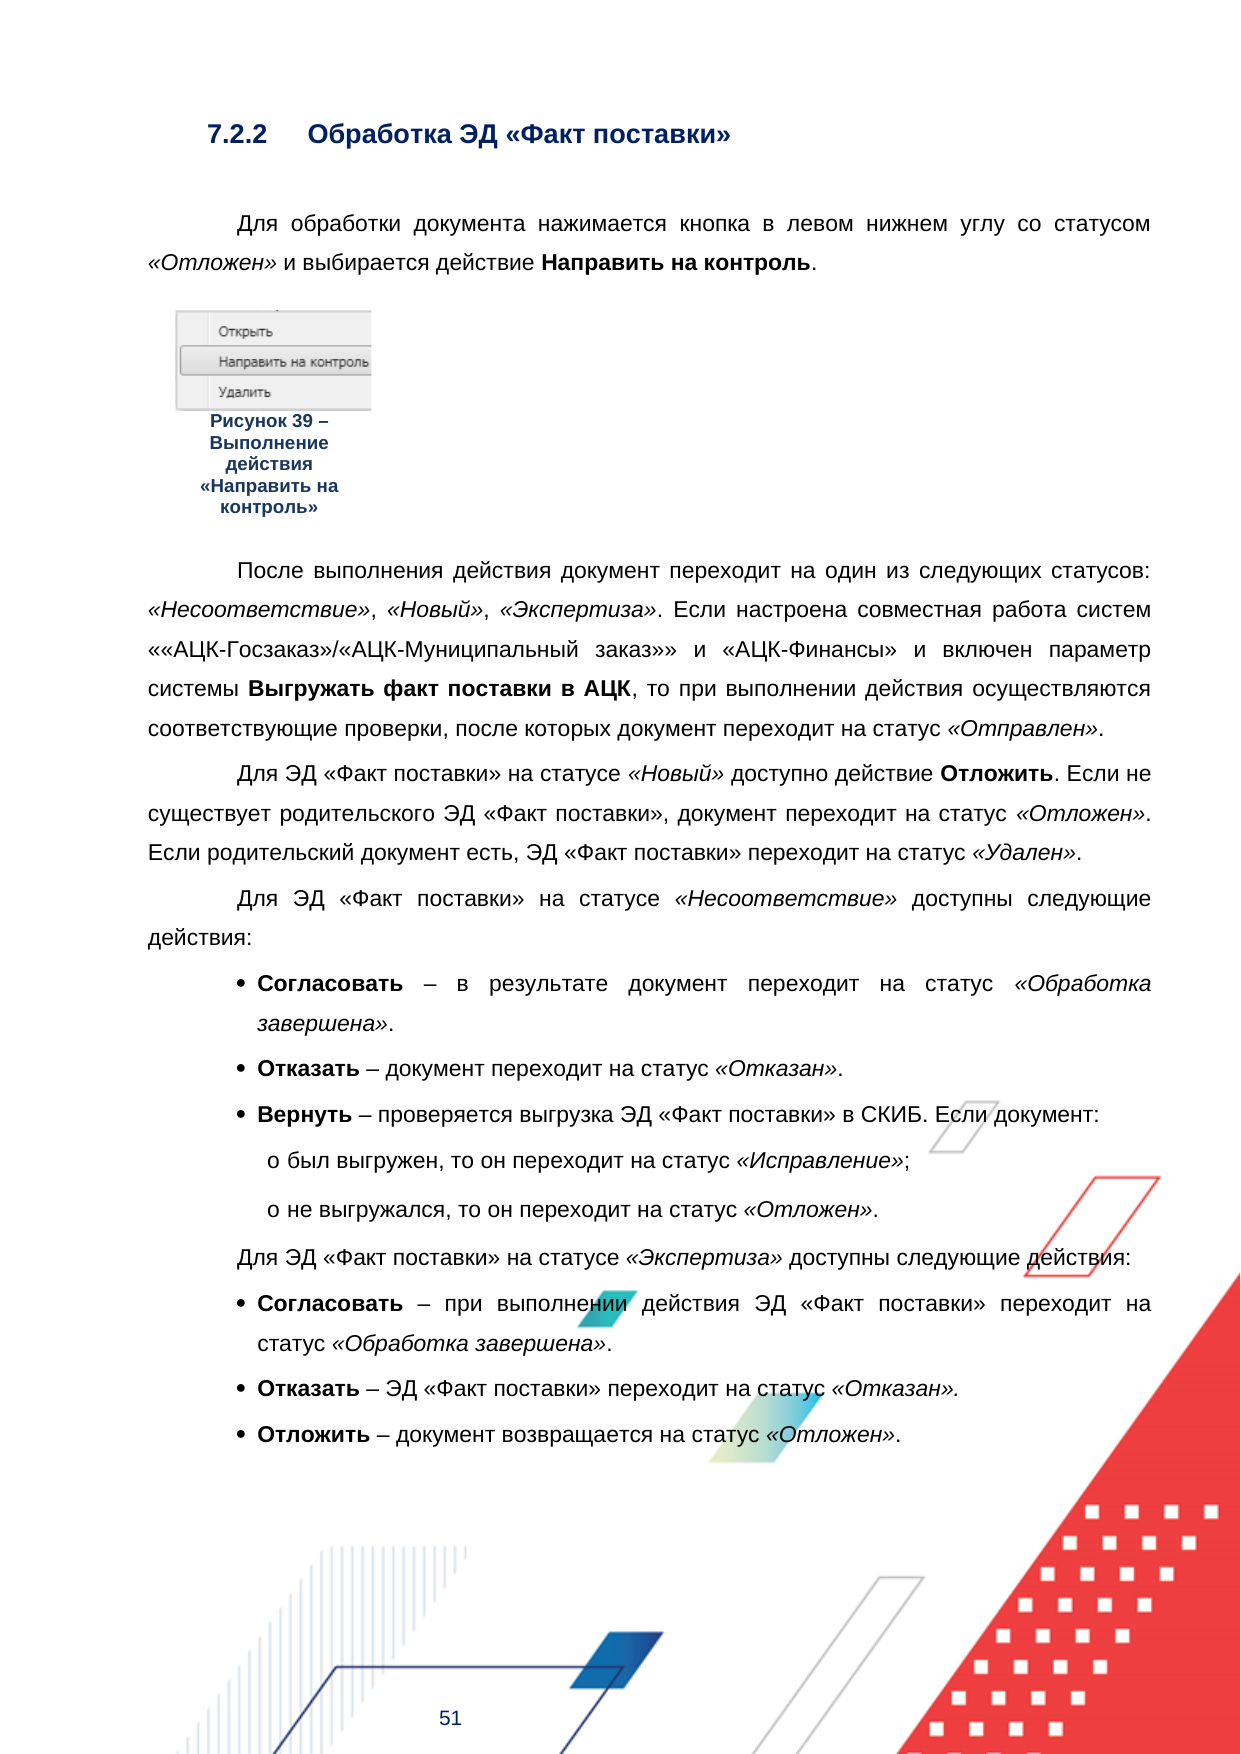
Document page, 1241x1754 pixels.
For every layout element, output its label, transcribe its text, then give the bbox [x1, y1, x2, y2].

list не выгружался, то он переходит на статус «Отложен». [266, 1196, 1152, 1224]
list был выгружен, то он переходит на статус «Исправление»; [266, 1147, 1152, 1175]
picture [0, 0, 1241, 1754]
list Согласовать – при выполнении действия ЭД «Факт поставки» переходит на статус «Обработка завершена». [237, 1290, 1152, 1356]
list Отложить – документ возвращается на статус «Отложен». [237, 1421, 1152, 1447]
text Для обработки документа нажимается кнопка в левом нижнем углу со статусом «Отложен» и выбирается действие Направить на контроль. [148, 210, 1152, 276]
subtitle Обработка ЭД «Факт поставки» [207, 118, 1152, 149]
text Для ЭД «Факт поставки» на статусе «Новый» доступно действие Отложить. Если не существует родительского ЭД «Факт поставки», документ переходит на статус «Отложен». Если родительский документ есть, ЭД «Факт поставки» переходит на статус «Удален». [148, 760, 1152, 866]
text Для ЭД «Факт поставки» на статусе «Экспертиза» доступны следующие действия: [148, 1244, 1152, 1271]
list Отказать – ЭД «Факт поставки» переходит на статус «Отказан». [237, 1375, 1152, 1402]
text После выполнения действия документ переходит на один из следующих статусов: «Несоответствие», «Новый», «Экспертиза». Если настроена совместная работа систем ««АЦК-Госзаказ»/«АЦК-Муниципальный заказ»» и «АЦК-Финансы» и включен параметр системы Выгружать факт поставки в АЦК, то при выполнении действия осуществляются соответствующие проверки, после которых документ переходит на статус «Отправлен». [148, 557, 1152, 741]
list Отказать – документ переходит на статус «Отказан». [237, 1055, 1152, 1082]
list Вернуть – проверяется выгрузка ЭД «Факт поставки» в СКИБ. Если документ: [237, 1101, 1152, 1127]
text Для ЭД «Факт поставки» на статусе «Несоответствие» доступны следующие действия: [148, 885, 1152, 951]
list Согласовать – в результате документ переходит на статус «Обработка завершена». [237, 970, 1152, 1036]
